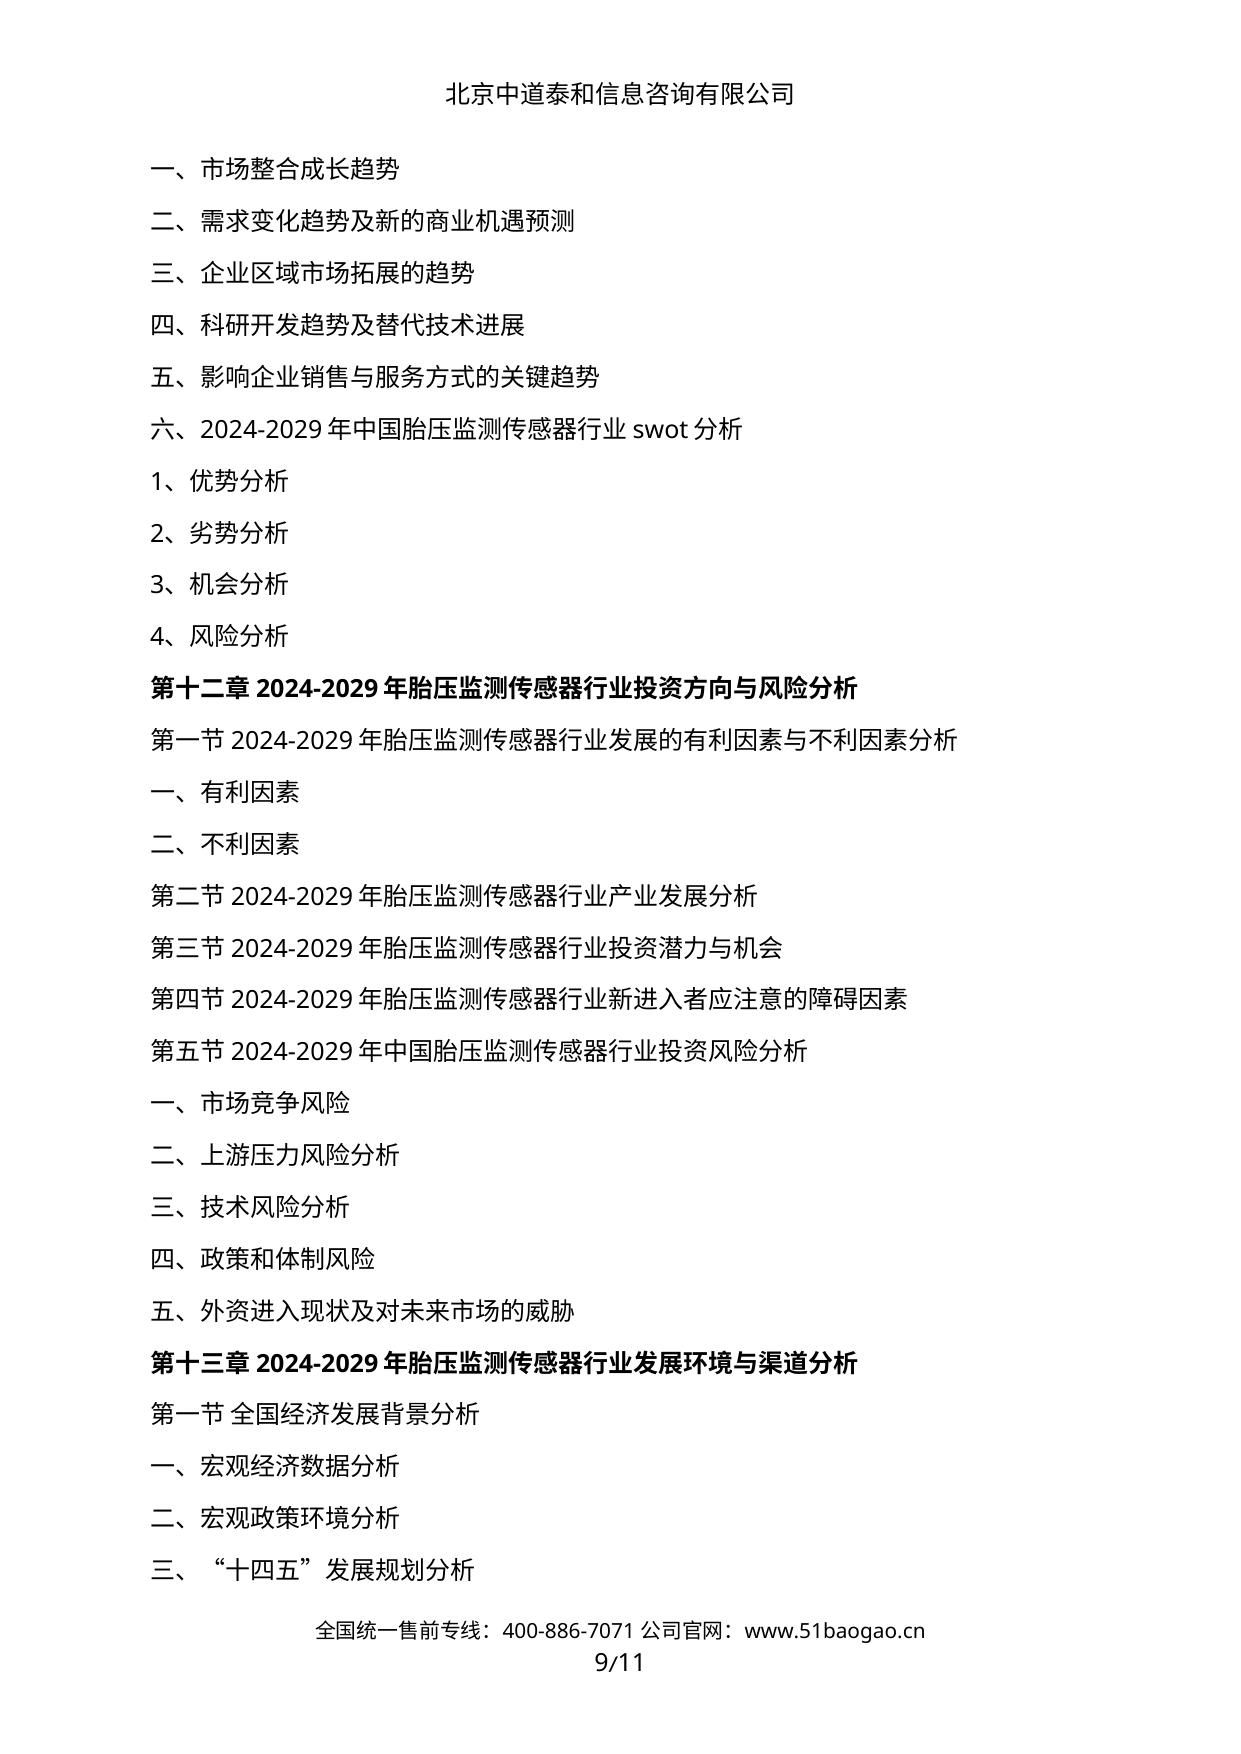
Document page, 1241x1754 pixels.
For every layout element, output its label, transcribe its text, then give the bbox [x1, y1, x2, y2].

text 五、影响企业销售与服务方式的关键趋势 [150, 357, 1090, 394]
text 二、上游压力风险分析 [150, 1136, 1090, 1172]
text 一、宏观经济数据分析 [150, 1447, 1090, 1483]
text 2、劣势分析 [150, 513, 1090, 549]
text 第三节 2024-2029年胎压监测传感器行业投资潜力与机会 [150, 928, 1090, 964]
text 1、优势分析 [150, 461, 1090, 497]
text 一、市场整合成长趋势 [150, 150, 1090, 186]
text 一、市场竞争风险 [150, 1084, 1090, 1120]
text 六、2024-2029年中国胎压监测传感器行业swot分析 [150, 409, 1090, 446]
text 第一节 全国经济发展背景分析 [150, 1395, 1090, 1431]
text 第四节 2024-2029年胎压监测传感器行业新进入者应注意的障碍因素 [150, 980, 1090, 1016]
text 4、风险分析 [150, 617, 1090, 653]
text 三、“十四五”发展规划分析 [150, 1551, 1090, 1587]
text 第十二章 2024-2029年胎压监测传感器行业投资方向与风险分析 [150, 669, 1090, 705]
text 二、需求变化趋势及新的商业机遇预测 [150, 202, 1090, 238]
text 三、技术风险分析 [150, 1187, 1090, 1224]
text 四、科研开发趋势及替代技术进展 [150, 306, 1090, 342]
text 第一节 2024-2029年胎压监测传感器行业发展的有利因素与不利因素分析 [150, 721, 1090, 757]
text 三、企业区域市场拓展的趋势 [150, 254, 1090, 290]
text 第二节 2024-2029年胎压监测传感器行业产业发展分析 [150, 876, 1090, 912]
text 一、有利因素 [150, 772, 1090, 809]
text 四、政策和体制风险 [150, 1239, 1090, 1276]
text 第五节 2024-2029年中国胎压监测传感器行业投资风险分析 [150, 1032, 1090, 1068]
text 3、机会分析 [150, 565, 1090, 601]
text 五、外资进入现状及对未来市场的威胁 [150, 1291, 1090, 1327]
text 第十三章 2024-2029年胎压监测传感器行业发展环境与渠道分析 [150, 1343, 1090, 1379]
text 二、不利因素 [150, 824, 1090, 861]
text 二、宏观政策环境分析 [150, 1499, 1090, 1535]
